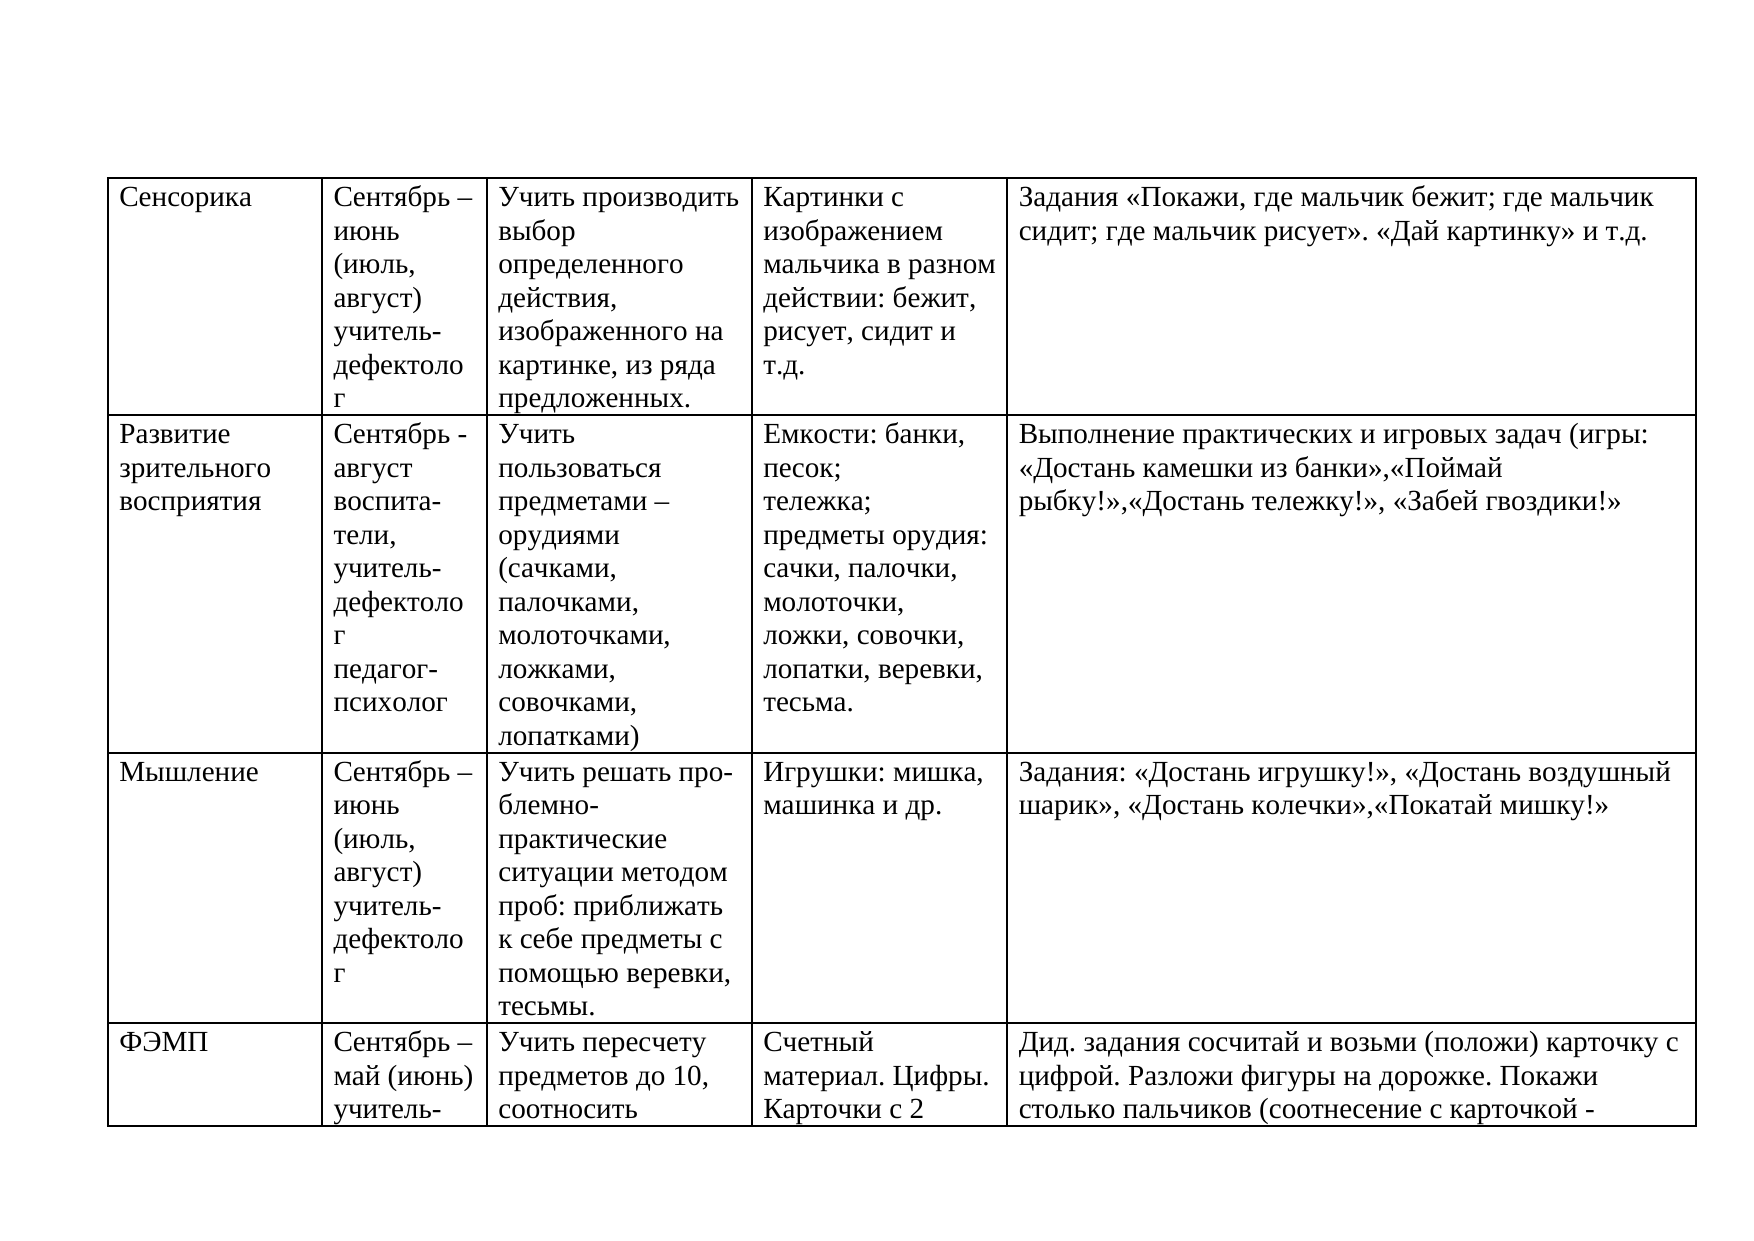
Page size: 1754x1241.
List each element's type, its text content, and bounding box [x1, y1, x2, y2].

table_cell Учить пользоваться предметами – орудиями (сачками, палочками, молоточками, ложками, совочками, лопатками) [488, 416, 751, 752]
table_cell Емкости: банки, песок; тележка; предметы орудия: сачки, палочки, молоточки, ложки, совочки, лопатки, веревки, тесьма. [753, 416, 1006, 752]
table_cell Задания: «Достань игрушку!», «Достань воздушный шарик», «Достань колечки»,«Покатай мишку!» [1008, 754, 1695, 1022]
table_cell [753, 1024, 1006, 1125]
table_cell Сентябрь - август воспита-тели, учитель-дефектолог педагог-психолог [323, 416, 486, 752]
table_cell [323, 179, 486, 414]
table_cell Сенсорика [109, 179, 321, 414]
table_cell Развитие зрительного восприятия [109, 416, 321, 752]
table_cell Игрушки: мишка, машинка и др. [753, 754, 1006, 1022]
table_cell Учить производить выбор определенного действия, изображенного на картинке, из ряда предложенных. [488, 179, 751, 414]
table_cell Сентябрь – июнь (июль, август) учитель-дефектолог [323, 754, 486, 1022]
table_cell Выполнение практических и игровых задач (игры: «Достань камешки из банки»,«Поймай рыбку!»,«Достань тележку!», «Забей гвоздики!» [1008, 416, 1695, 752]
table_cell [1008, 1024, 1695, 1125]
table_cell ФЭМП [109, 1024, 321, 1125]
table_cell Мышление [109, 754, 321, 1022]
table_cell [323, 1024, 486, 1125]
table_cell Задания «Покажи, где мальчик бежит; где мальчик сидит; где мальчик рисует». «Дай картинку» и т.д. [1008, 179, 1695, 414]
table_cell Учить решать про-блемно-практические ситуации методом проб: приближать к себе предметы с помощью веревки, тесьмы. [488, 754, 751, 1022]
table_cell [488, 1024, 751, 1125]
table_cell Картинки с изображением мальчика в разном действии: бежит, рисует, сидит и т.д. [753, 179, 1006, 414]
